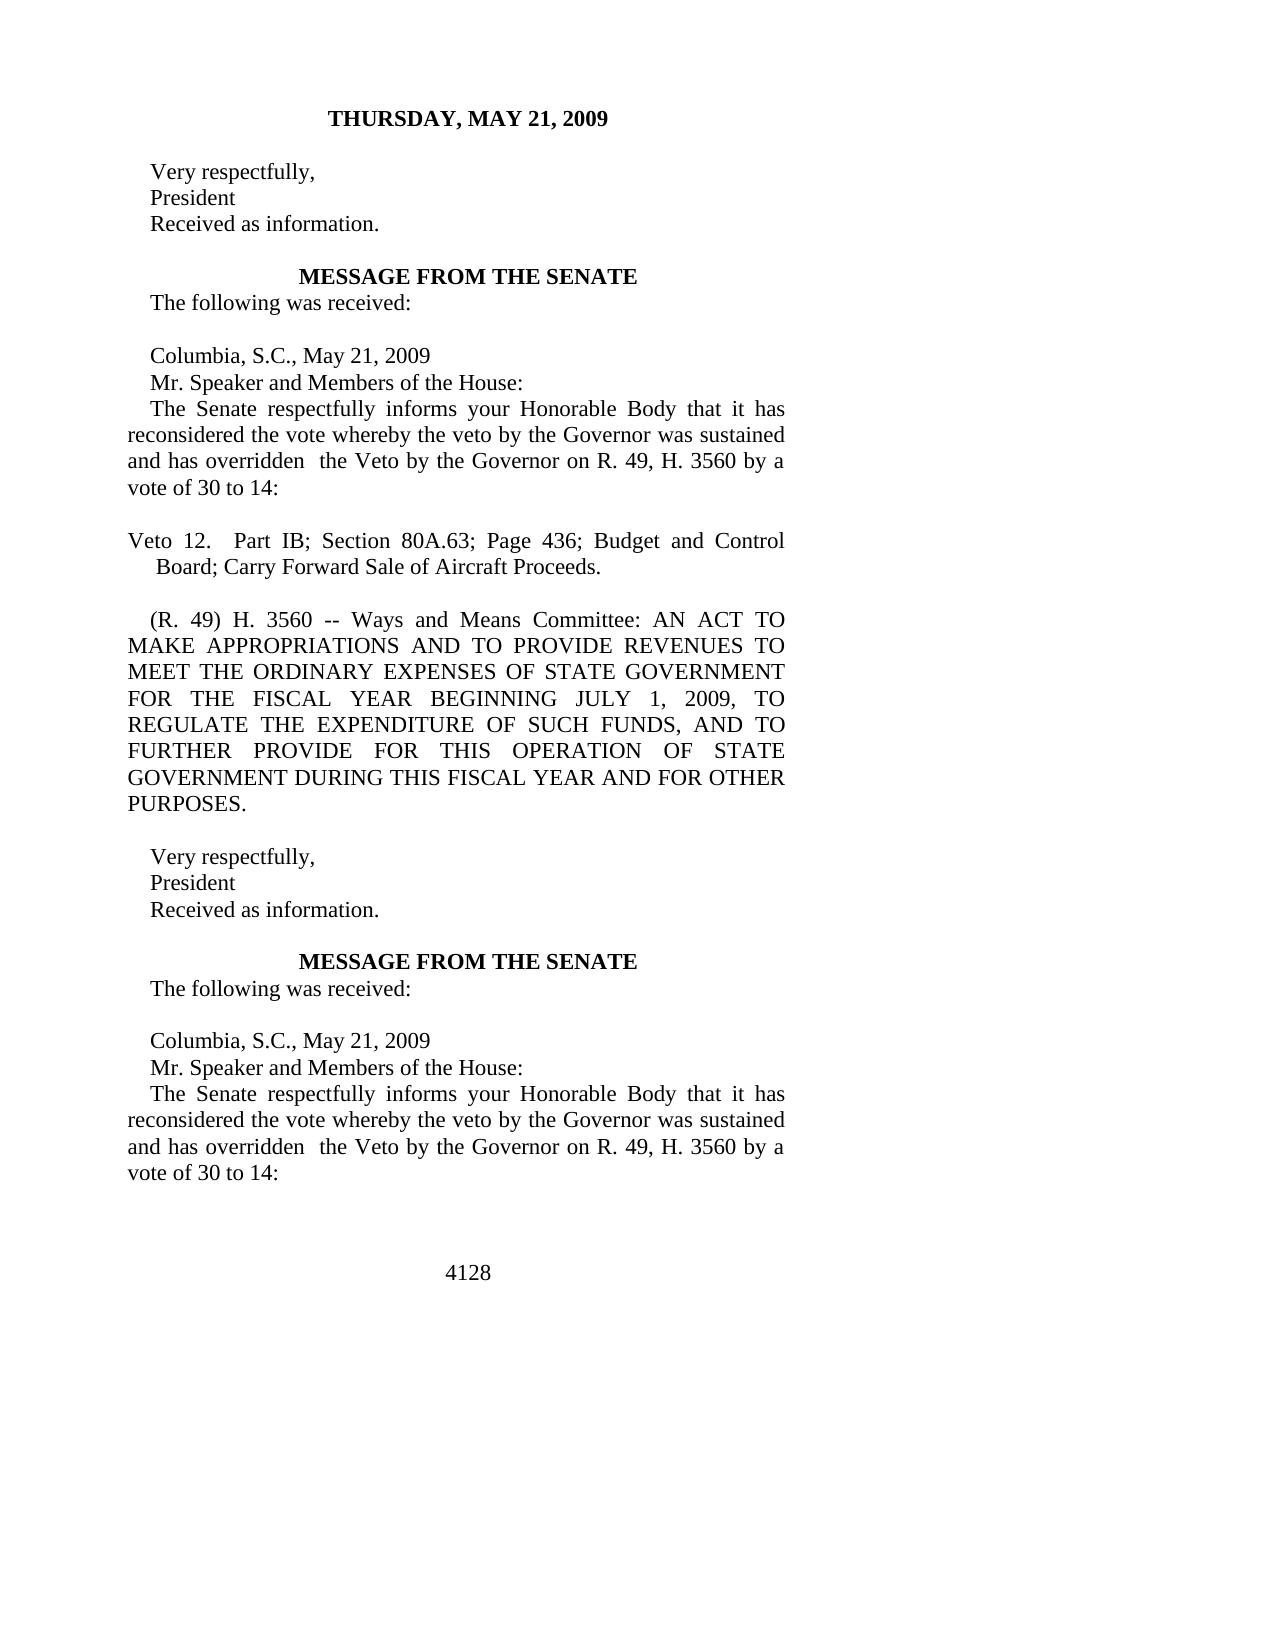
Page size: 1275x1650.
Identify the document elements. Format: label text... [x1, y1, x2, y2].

text The following was received: [127, 975, 786, 1001]
text Very respectfully, [127, 843, 786, 869]
text MESSAGE FROM THE SENATE [127, 263, 786, 289]
text The Senate respectfully informs your Honorable Body that it has reconsidered the vote whereby the veto by the Governor was sustained and has overridden the Veto by the Governor on R. 49, H. 3560 by a vote of 30 to 14: [127, 1080, 786, 1186]
text Received as information. [127, 210, 786, 237]
text MESSAGE FROM THE SENATE [127, 948, 786, 975]
text Columbia, S.C., May 21, 2009 [127, 1027, 786, 1054]
text Mr. Speaker and Members of the House: [127, 368, 786, 395]
text Mr. Speaker and Members of the House: [127, 1054, 786, 1080]
text Veto 12. Part IB; Section 80A.63; Page 436; Budget and Control Board; Carry Forward Sale of Aircraft Proceeds. [127, 527, 786, 579]
text Received as information. [127, 896, 786, 922]
text Columbia, S.C., May 21, 2009 [127, 342, 786, 368]
text President [127, 184, 786, 210]
text The following was received: [127, 289, 786, 316]
text President [127, 869, 786, 896]
text (R. 49) H. 3560 -- Ways and Means Committee: AN ACT TO MAKE APPROPRIATIONS AND TO PROVIDE REVENUES TO MEET THE ORDINARY EXPENSES OF STATE GOVERNMENT FOR THE FISCAL YEAR BEGINNING JULY 1, 2009, TO REGULATE THE EXPENDITURE OF SUCH FUNDS, AND TO FURTHER PROVIDE FOR THIS OPERATION OF STATE GOVERNMENT DURING THIS FISCAL YEAR AND FOR OTHER PURPOSES. [127, 606, 786, 817]
text The Senate respectfully informs your Honorable Body that it has reconsidered the vote whereby the veto by the Governor was sustained and has overridden the Veto by the Governor on R. 49, H. 3560 by a vote of 30 to 14: [127, 395, 786, 500]
text Very respectfully, [127, 158, 786, 184]
